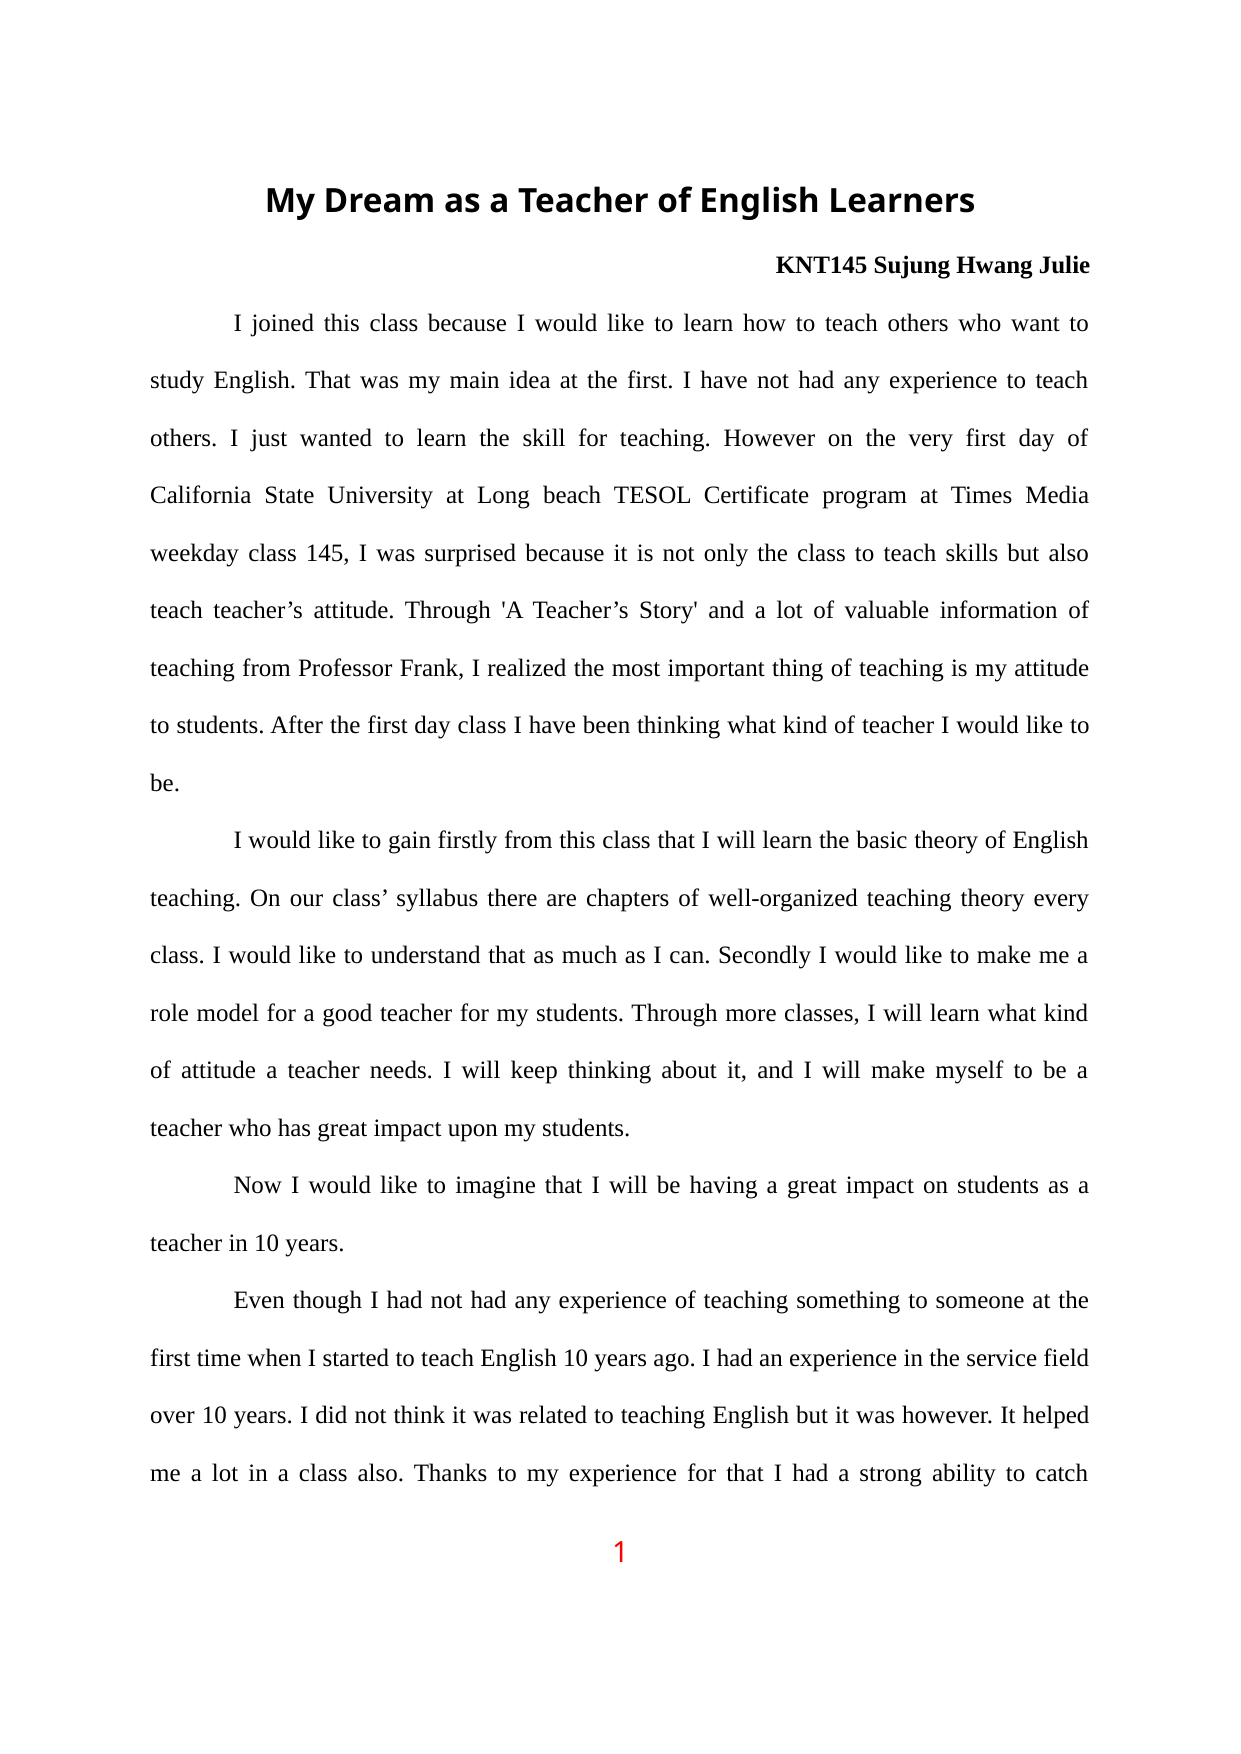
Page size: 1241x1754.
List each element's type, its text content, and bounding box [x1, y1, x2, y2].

text I would like to gain firstly from this class that I will learn the basic theory of English teaching. On our class’ syllabus there are chapters of well-organized teaching theory every class. I would like to understand that as much as I can. Secondly I would like to make me a role model for a good teacher for my students. Through more classes, I will learn what kind of attitude a teacher needs. I will keep thinking about it, and I will make myself to be a teacher who has great impact upon my students. [150, 825, 1090, 1141]
text My Dream as a Teacher of English Learners [150, 177, 1090, 223]
text Now I would like to imagine that I will be having a great impact on students as a teacher in 10 years. [150, 1170, 1090, 1256]
text KNT145 Sujung Hwang Julie [150, 250, 1090, 279]
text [150, 1285, 1090, 1486]
text I joined this class because I would like to learn how to teach others who want to study English. That was my main idea at the first. I have not had any experience to teach others. I just wanted to learn the skill for teaching. However on the very first day of California State University at Long beach TESOL Certificate program at Times Media weekday class 145, I was surprised because it is not only the class to teach skills but also teach teacher’s attitude. Through 'A Teacher’s Story' and a lot of valuable information of teaching from Professor Frank, I realized the most important thing of teaching is my attitude to students. After the first day class I have been thinking what kind of teacher I would like to be. [150, 308, 1090, 796]
